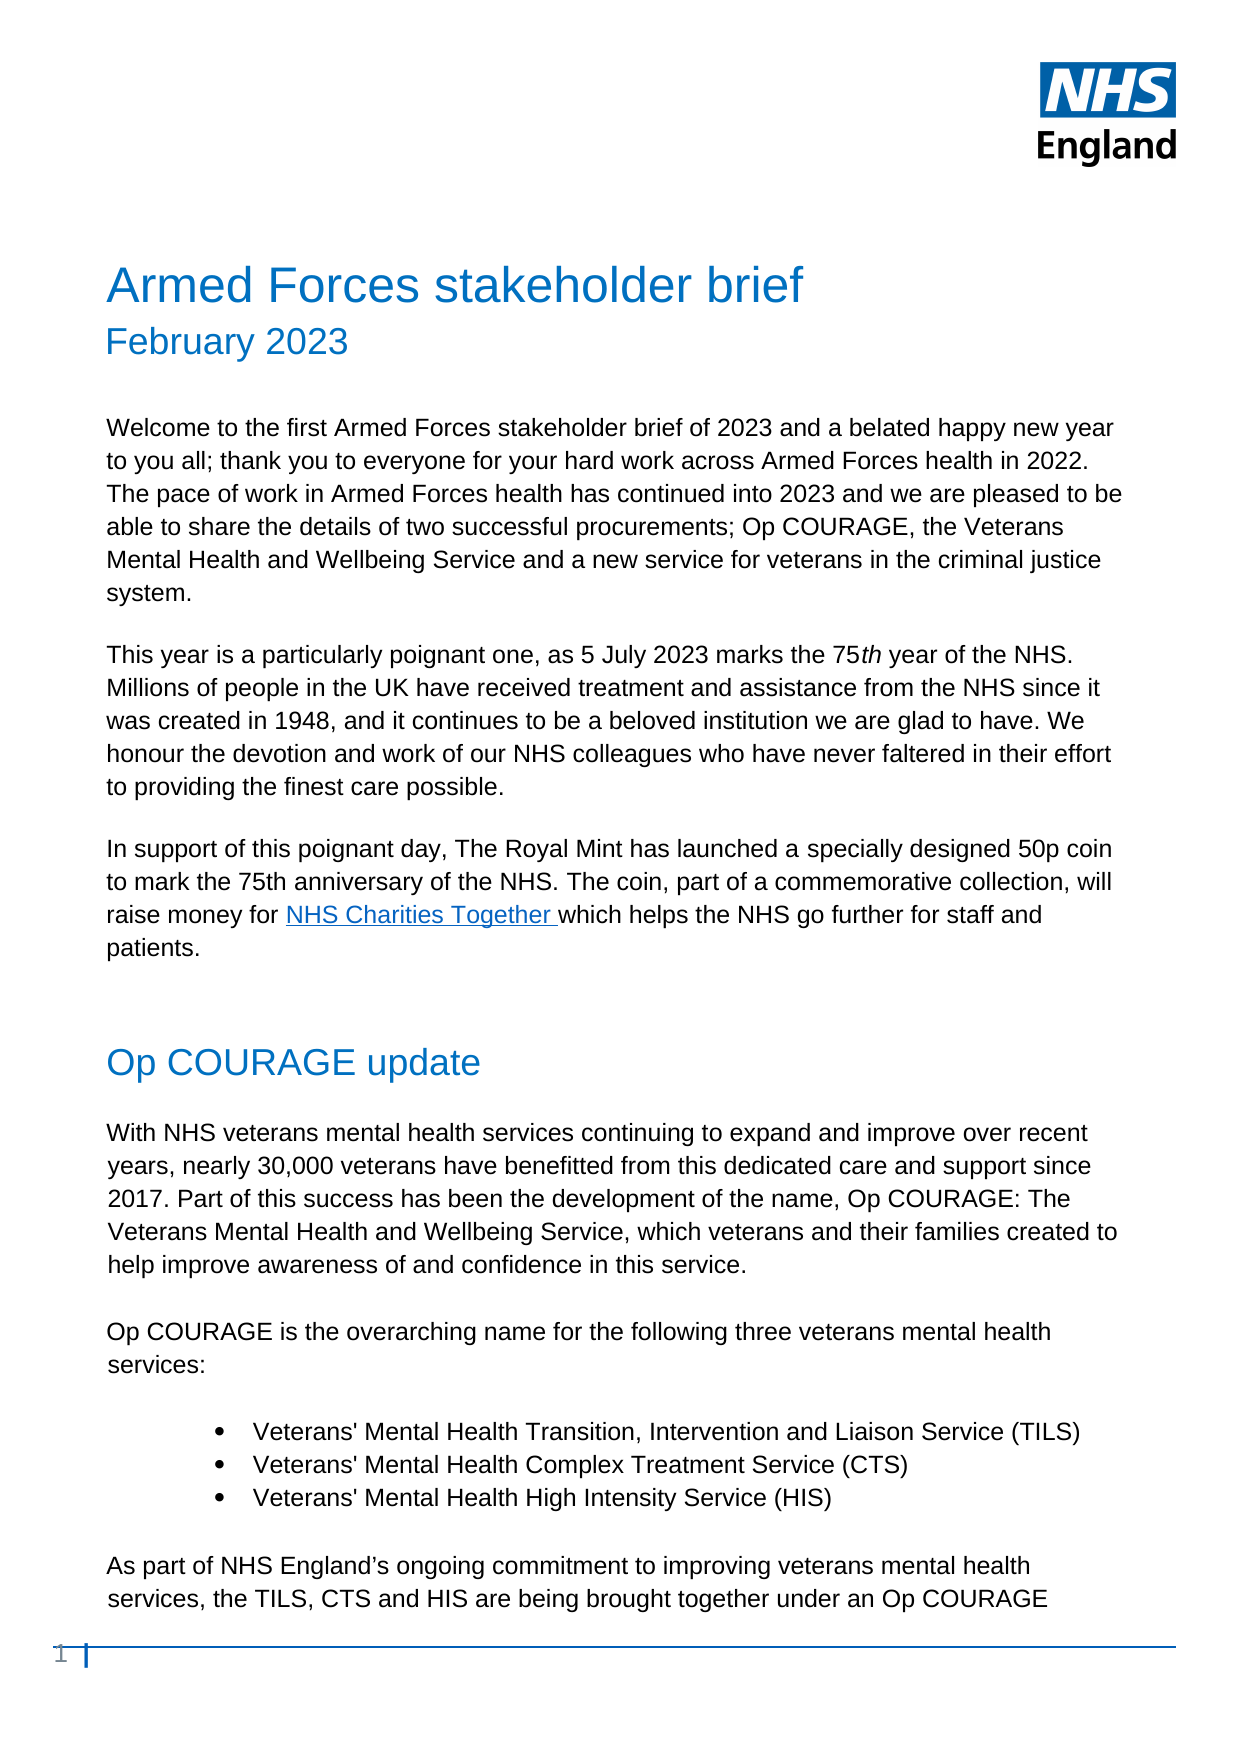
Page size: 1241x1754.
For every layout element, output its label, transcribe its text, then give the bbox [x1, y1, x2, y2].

list Veterans' Mental Health Complex Treatment Service (CTS) [215, 1450, 1132, 1478]
text Op COURAGE update [106, 1040, 1132, 1083]
text The pace of work in Armed Forces health has continued into 2023 and we are pleased to be able to share the details of two successful procurements; Op COURAGE, the Veterans Mental Health and Wellbeing Service and a new service for veterans in the criminal justice system. [106, 479, 1132, 606]
picture [1038, 62, 1176, 167]
list Veterans' Mental Health Transition, Intervention and Liaison Service (TILS) [215, 1417, 1132, 1445]
subtitle Armed Forces stakeholder brief [106, 256, 1132, 313]
text Op COURAGE is the overarching name for the following three veterans mental health services: [106, 1317, 1132, 1379]
list Veterans' Mental Health High Intensity Service (HIS) [215, 1483, 1132, 1512]
text February 2023 [105, 319, 1132, 363]
text Welcome to the first Armed Forces stakeholder brief of 2023 and a belated happy new year to you all; thank you to everyone for your hard work across Armed Forces health in 2022. [106, 413, 1132, 474]
text In support of this poignant day, The Royal Mint has launched a specially designed 50p coin to mark the 75th anniversary of the NHS. The coin, part of a commemorative collection, will raise money for NHS Charities Together which helps the NHS go further for staff and patients. [106, 834, 1132, 962]
text With NHS veterans mental health services continuing to expand and improve over recent years, nearly 30,000 veterans have benefitted from this dedicated care and support since 2017. Part of this success has been the development of the name, Op COURAGE: The Veterans Mental Health and Wellbeing Service, which veterans and their families created to help improve awareness of and confidence in this service. [106, 1118, 1132, 1279]
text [106, 1551, 1132, 1613]
text This year is a particularly poignant one, as 5 July 2023 marks the 75th year of the NHS. Millions of people in the UK have received treatment and assistance from the NHS since it was created in 1948, and it continues to be a beloved institution we are glad to have. We honour the devotion and work of our NHS colleagues who have never faltered in their effort to providing the finest care possible. [106, 640, 1132, 801]
